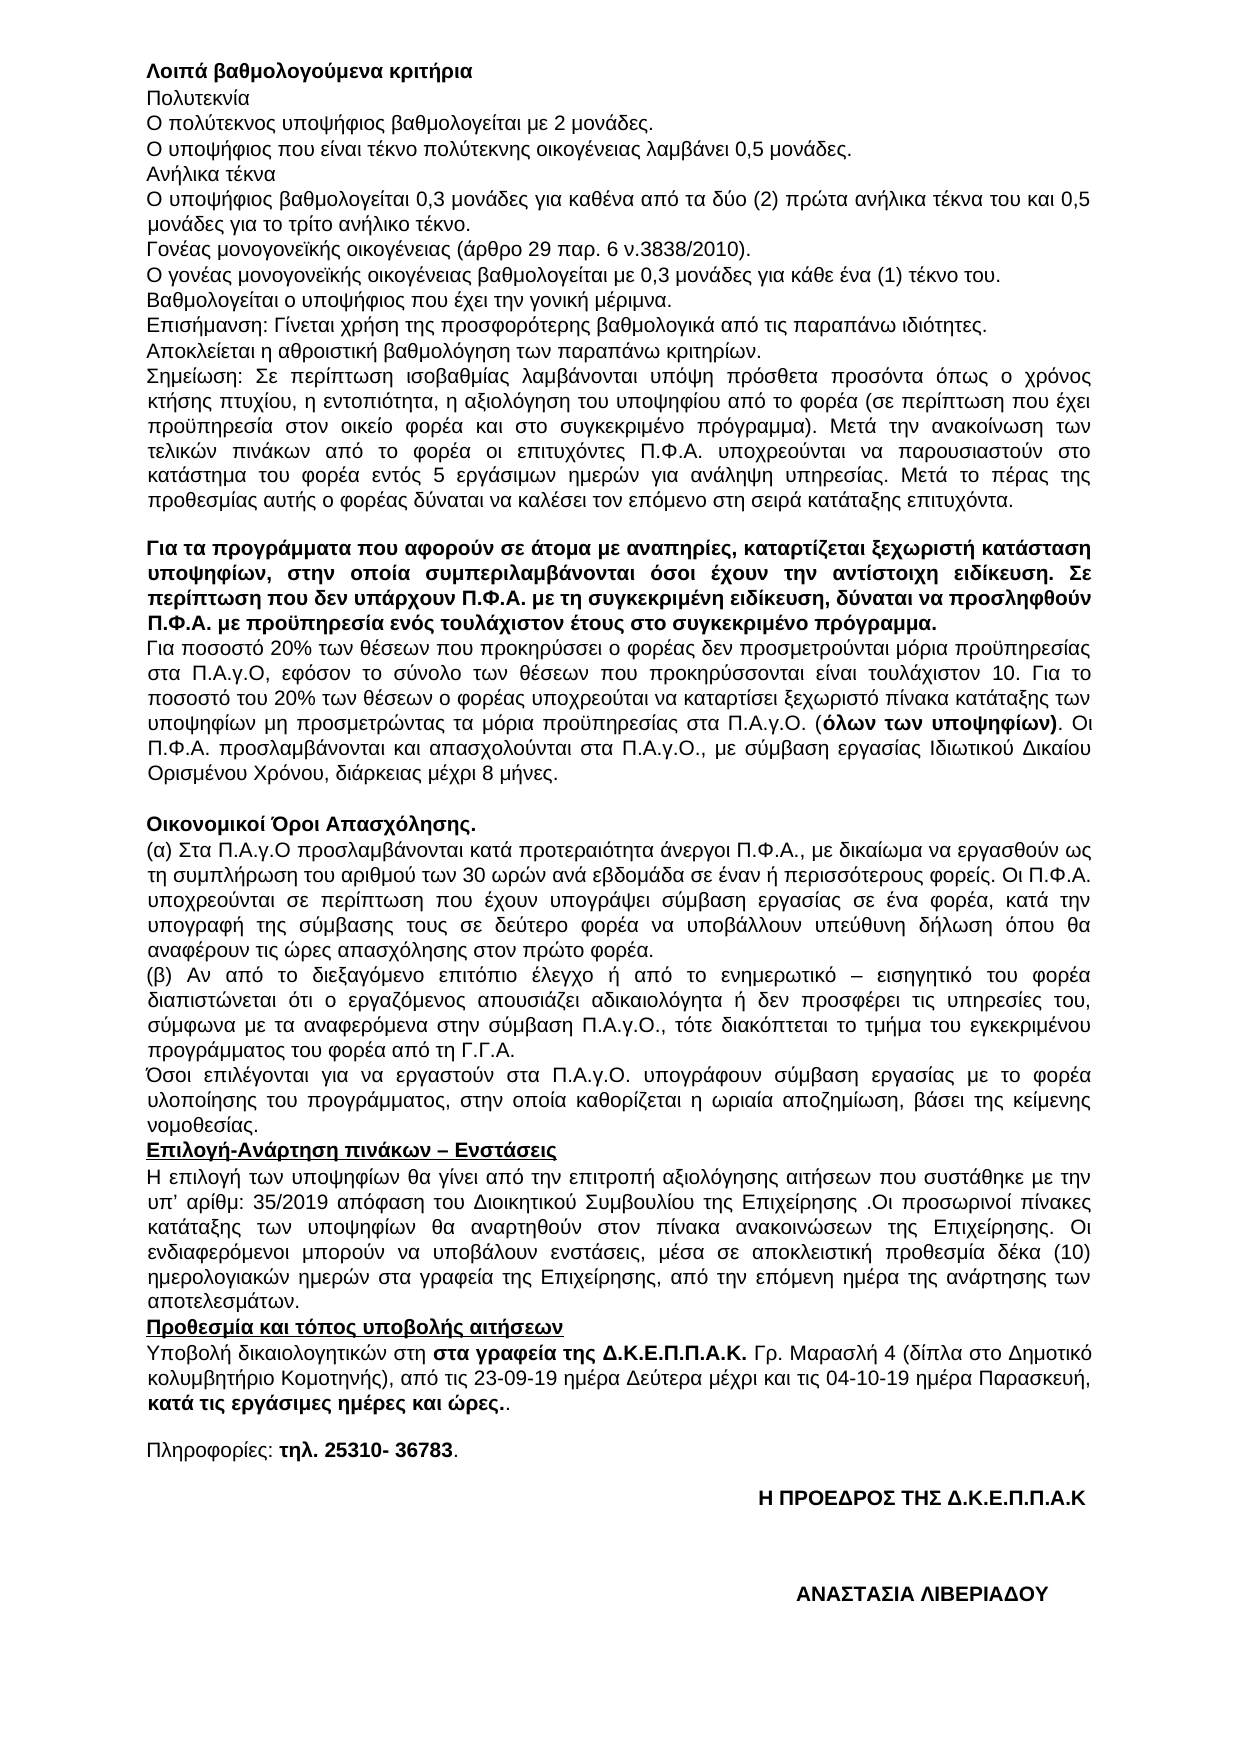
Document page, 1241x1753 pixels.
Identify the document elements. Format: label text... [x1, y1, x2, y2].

text Όσοι επιλέγονται για να εργαστούν στα Π.Α.γ.Ο. υπογράφουν σύμβαση εργασίας με το φορέα υλοποίησης του προγράμματος, στην οποία καθορίζεται η ωριαία αποζημίωση, βάσει της κείμενης νομοθεσίας. [146, 1063, 1092, 1137]
text Γονέας μονογονεϊκής οικογένειας (άρθρο 29 παρ. 6 ν.3838/2010). [146, 237, 1092, 261]
text Υποβολή δικαιολογητικών στη στα γραφεία της Δ.Κ.Ε.Π.Π.Α.Κ. Γρ. Μαρασλή 4 (δίπλα στο Δημοτικό κολυμβητήριο Κομοτηνής), από τις 23-09-19 ημέρα Δεύτερα μέχρι και τις 04-10-19 ημέρα Παρασκευή, κατά τις εργάσιμες ημέρες και ώρες.. [146, 1341, 1092, 1414]
text Πολυτεκνία [146, 86, 1092, 110]
text (β) Αν από το διεξαγόμενο επιτόπιο έλεγχο ή από το ενημερωτικό – εισηγητικό του φορέα διαπιστώνεται ότι ο εργαζόμενος απουσιάζει αδικαιολόγητα ή δεν προσφέρει τις υπηρεσίες του, σύμφωνα με τα αναφερόμενα στην σύμβαση Π.Α.γ.Ο., τότε διακόπτεται το τμήμα του εγκεκριμένου προγράμματος του φορέα από τη Γ.Γ.Α. [146, 963, 1092, 1062]
text Ανήλικα τέκνα [146, 162, 1092, 186]
text Αποκλείεται η αθροιστική βαθμολόγηση των παραπάνω κριτηρίων. [146, 338, 1092, 362]
text Οικονομικοί Όροι Απασχόλησης. [146, 811, 1092, 835]
text Βαθμολογείται ο υποψήφιος που έχει την γονική μέριμνα. [146, 288, 1092, 312]
text Ο υποψήφιος που είναι τέκνο πολύτεκνης οικογένειας λαμβάνει 0,5 μονάδες. [146, 136, 1092, 160]
text Ο πολύτεκνος υποψήφιος βαθμολογείται με 2 μονάδες. [146, 111, 1092, 135]
text Ο υποψήφιος βαθμολογείται 0,3 μονάδες για καθένα από τα δύο (2) πρώτα ανήλικα τέκνα του και 0,5 μονάδες για το τρίτο ανήλικο τέκνο. [146, 187, 1092, 236]
subtitle Επιλογή-Ανάρτηση πινάκων – Ενστάσεις [146, 1138, 1092, 1162]
text Επισήμανση: Γίνεται χρήση της προσφορότερης βαθμολογικά από τις παραπάνω ιδιότητες. [146, 313, 1092, 337]
text (α) Στα Π.Α.γ.Ο προσλαμβάνονται κατά προτεραιότητα άνεργοι Π.Φ.Α., με δικαίωμα να εργασθούν ως τη συμπλήρωση του αριθμού των 30 ωρών ανά εβδομάδα σε έναν ή περισσότερους φορείς. Οι Π.Φ.Α. υποχρεούνται σε περίπτωση που έχουν υπογράψει σύμβαση εργασίας σε ένα φορέα, κατά την υπογραφή της σύμβασης τους σε δεύτερο φορέα να υποβάλλουν υπεύθυνη δήλωση όπου θα αναφέρουν τις ώρες απασχόλησης στον πρώτο φορέα. [146, 838, 1092, 962]
text Πληροφορίες: τηλ. 25310- 36783. [146, 1438, 1092, 1462]
text ΑΝΑΣΤΑΣΙΑ ΛΙΒΕΡΙΑΔΟΥ [752, 1582, 1092, 1606]
text Ο γονέας μονογονεϊκής οικογένειας βαθμολογείται με 0,3 μονάδες για κάθε ένα (1) τέκνο του. [146, 262, 1092, 286]
text Η ΠΡΟΕΔΡΟΣ ΤΗΣ Δ.Κ.Ε.Π.Π.Α.Κ [752, 1486, 1092, 1510]
text Η επιλογή των υποψηφίων θα γίνει από την επιτροπή αξιολόγησης αιτήσεων που συστάθηκε µε την υπ’ αρίθμ: 35/2019 απόφαση του Διοικητικού Συμβουλίου της Επιχείρησης .Οι προσωρινοί πίνακες κατάταξης των υποψηφίων θα αναρτηθούν στον πίνακα ανακοινώσεων της Επιχείρησης. Οι ενδιαφερόμενοι μπορούν να υποβάλουν ενστάσεις, μέσα σε αποκλειστική προθεσμία δέκα (10) ημερολογιακών ημερών στα γραφεία της Επιχείρησης, από την επόμενη ημέρα της ανάρτησης των αποτελεσμάτων. [146, 1165, 1092, 1313]
text Για ποσοστό 20% των θέσεων που προκηρύσσει ο φορέας δεν προσμετρούνται μόρια προϋπηρεσίας στα Π.Α.γ.Ο, εφόσον το σύνολο των θέσεων που προκηρύσσονται είναι τουλάχιστον 10. Για το ποσοστό του 20% των θέσεων ο φορέας υποχρεούται να καταρτίσει ξεχωριστό πίνακα κατάταξης των υποψηφίων μη προσμετρώντας τα μόρια προϋπηρεσίας στα Π.Α.γ.Ο. (όλων των υποψηφίων). Οι Π.Φ.Α. προσλαμβάνονται και απασχολούνται στα Π.Α.γ.Ο., με σύμβαση εργασίας Ιδιωτικού Δικαίου Ορισμένου Χρόνου, διάρκειας μέχρι 8 μήνες. [146, 636, 1092, 785]
subtitle Προθεσμία και τόπος υποβολής αιτήσεων [146, 1315, 1092, 1339]
text Λοιπά βαθμολογούμενα κριτήρια [146, 59, 1092, 83]
text Για τα προγράμματα που αφορούν σε άτομα με αναπηρίες, καταρτίζεται ξεχωριστή κατάσταση υποψηφίων, στην οποία συμπεριλαμβάνονται όσοι έχουν την αντίστοιχη ειδίκευση. Σε περίπτωση που δεν υπάρχουν Π.Φ.Α. με τη συγκεκριμένη ειδίκευση, δύναται να προσληφθούν Π.Φ.Α. με προϋπηρεσία ενός τουλάχιστον έτους στο συγκεκριμένο πρόγραμμα. [146, 536, 1092, 635]
text Σημείωση: Σε περίπτωση ισοβαθμίας λαμβάνονται υπόψη πρόσθετα προσόντα όπως ο χρόνος κτήσης πτυχίου, η εντοπιότητα, η αξιολόγηση του υποψηφίου από το φορέα (σε περίπτωση που έχει προϋπηρεσία στον οικείο φορέα και στο συγκεκριμένο πρόγραμμα). Μετά την ανακοίνωση των τελικών πινάκων από το φορέα οι επιτυχόντες Π.Φ.Α. υποχρεούνται να παρουσιαστούν στο κατάστημα του φορέα εντός 5 εργάσιμων ημερών για ανάληψη υπηρεσίας. Μετά το πέρας της προθεσμίας αυτής ο φορέας δύναται να καλέσει τον επόμενο στη σειρά κατάταξης επιτυχόντα. [146, 364, 1092, 512]
